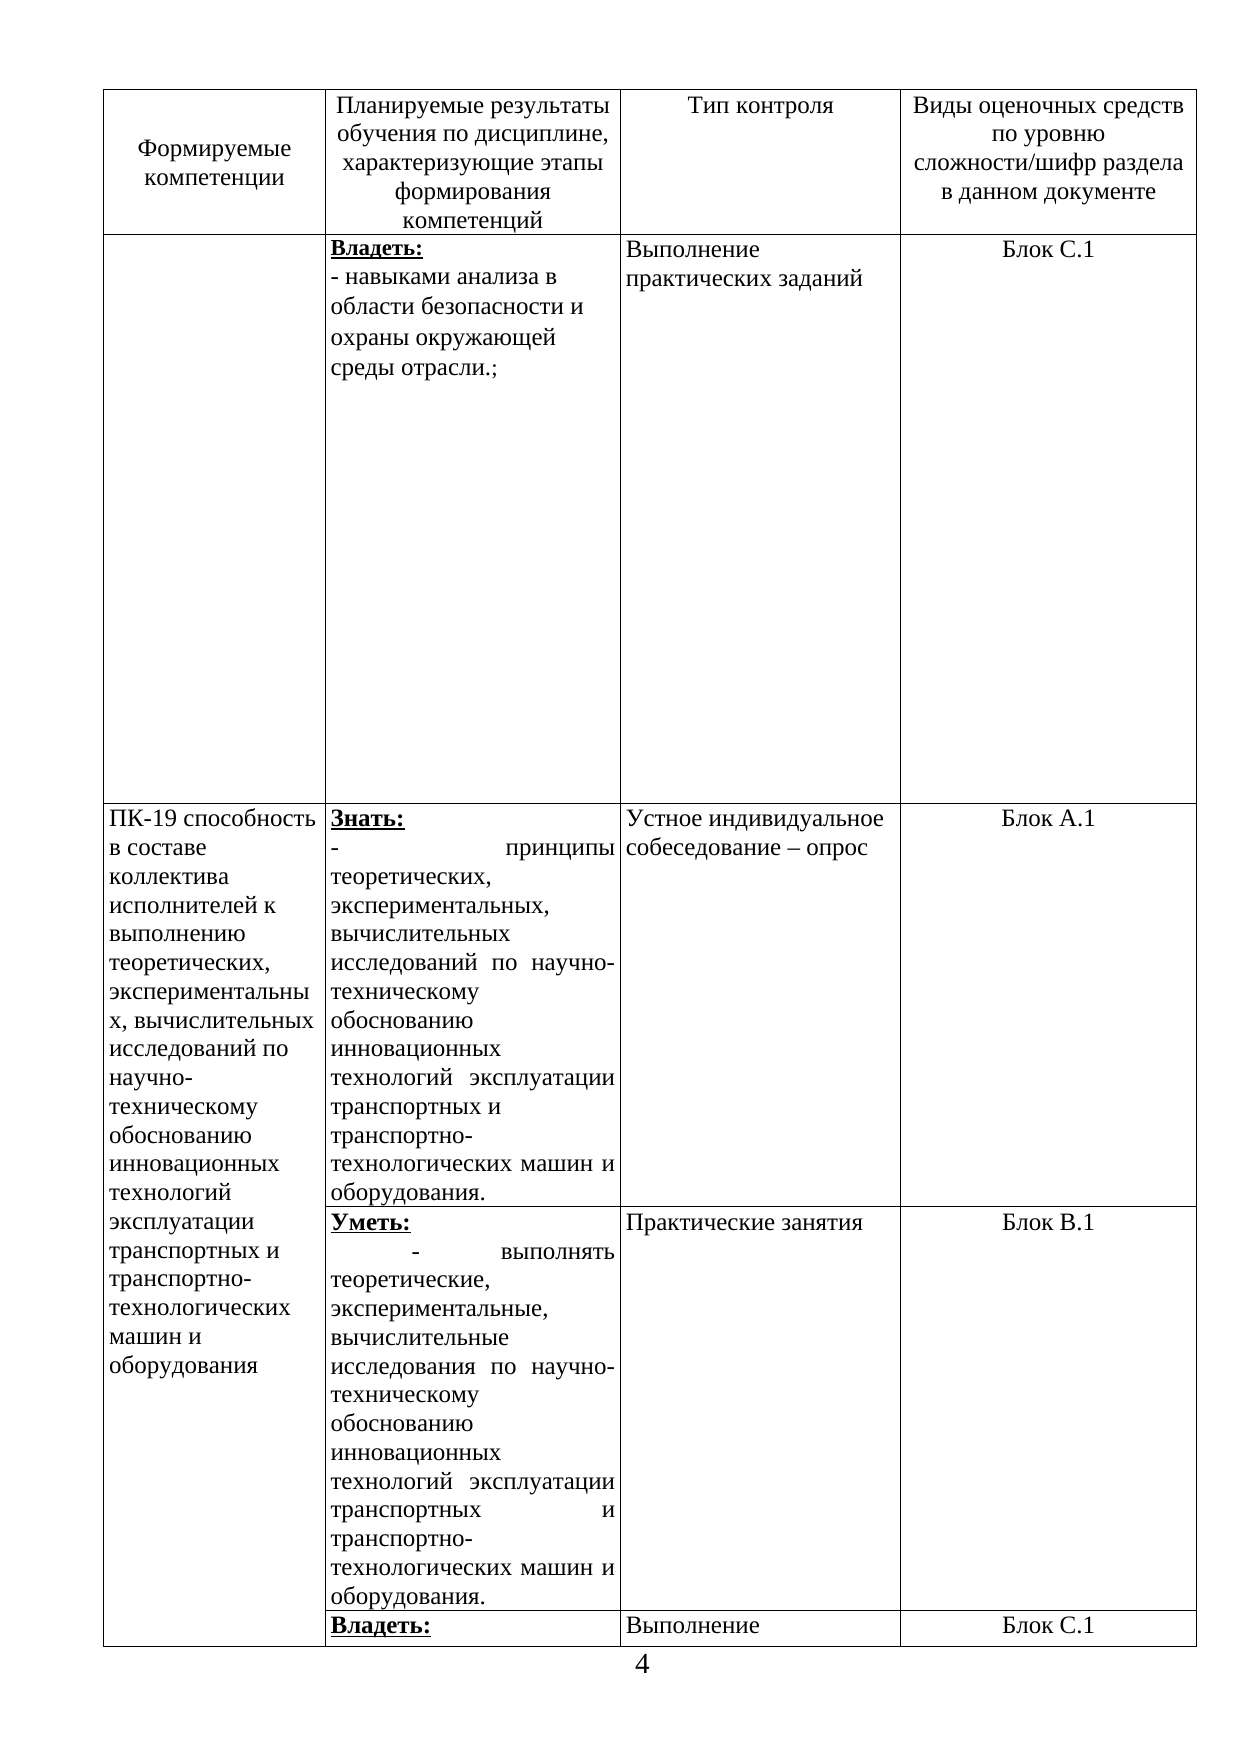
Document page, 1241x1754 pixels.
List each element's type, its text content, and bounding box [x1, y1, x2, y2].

table_cell Блок А.1 [901, 804, 1196, 1206]
table_cell Блок С.1 [901, 1611, 1196, 1646]
table_cell Выполнение практических заданий [621, 235, 900, 802]
table_cell Практические занятия [621, 1207, 900, 1609]
table_header Формируемые компетенции [104, 90, 325, 233]
table_header Тип контроля [621, 90, 900, 233]
table_cell Блок С.1 [901, 235, 1196, 802]
table_cell Знать: - принципы теоретических, экспериментальных, вычислительных исследований по научно-техническому обоснованию инновационных технологий эксплуатации транспортных и транспортно-технологических машин и оборудования. [326, 804, 620, 1206]
table_header Виды оценочных средств по уровню сложности/шифр раздела в данном документе [901, 90, 1196, 233]
table_cell Выполнение практических заданий [621, 1611, 900, 1646]
table_cell Блок В.1 [901, 1207, 1196, 1609]
table_cell Владеть: - навыками анализа в области безопасности и охраны окружающей среды отрасли.; [326, 235, 620, 802]
table_cell ПК-19 способность в составе коллектива исполнителей к выполнению теоретических, экспериментальных, вычислительных исследований по научно-техническому обоснованию инновационных технологий эксплуатации транспортных и транспортно-технологических машин и оборудования [104, 804, 325, 1646]
table_cell Устное индивидуальное собеседование – опрос [621, 804, 900, 1206]
table_cell Уметь: - выполнять теоретические, экспериментальные, вычислительные исследования по научно-техническому обоснованию инновационных технологий эксплуатации транспортных и транспортно-технологических машин и оборудования. [326, 1207, 620, 1609]
table_header Планируемые результаты обучения по дисциплине, характеризующие этапы формирования компетенций [326, 90, 620, 233]
